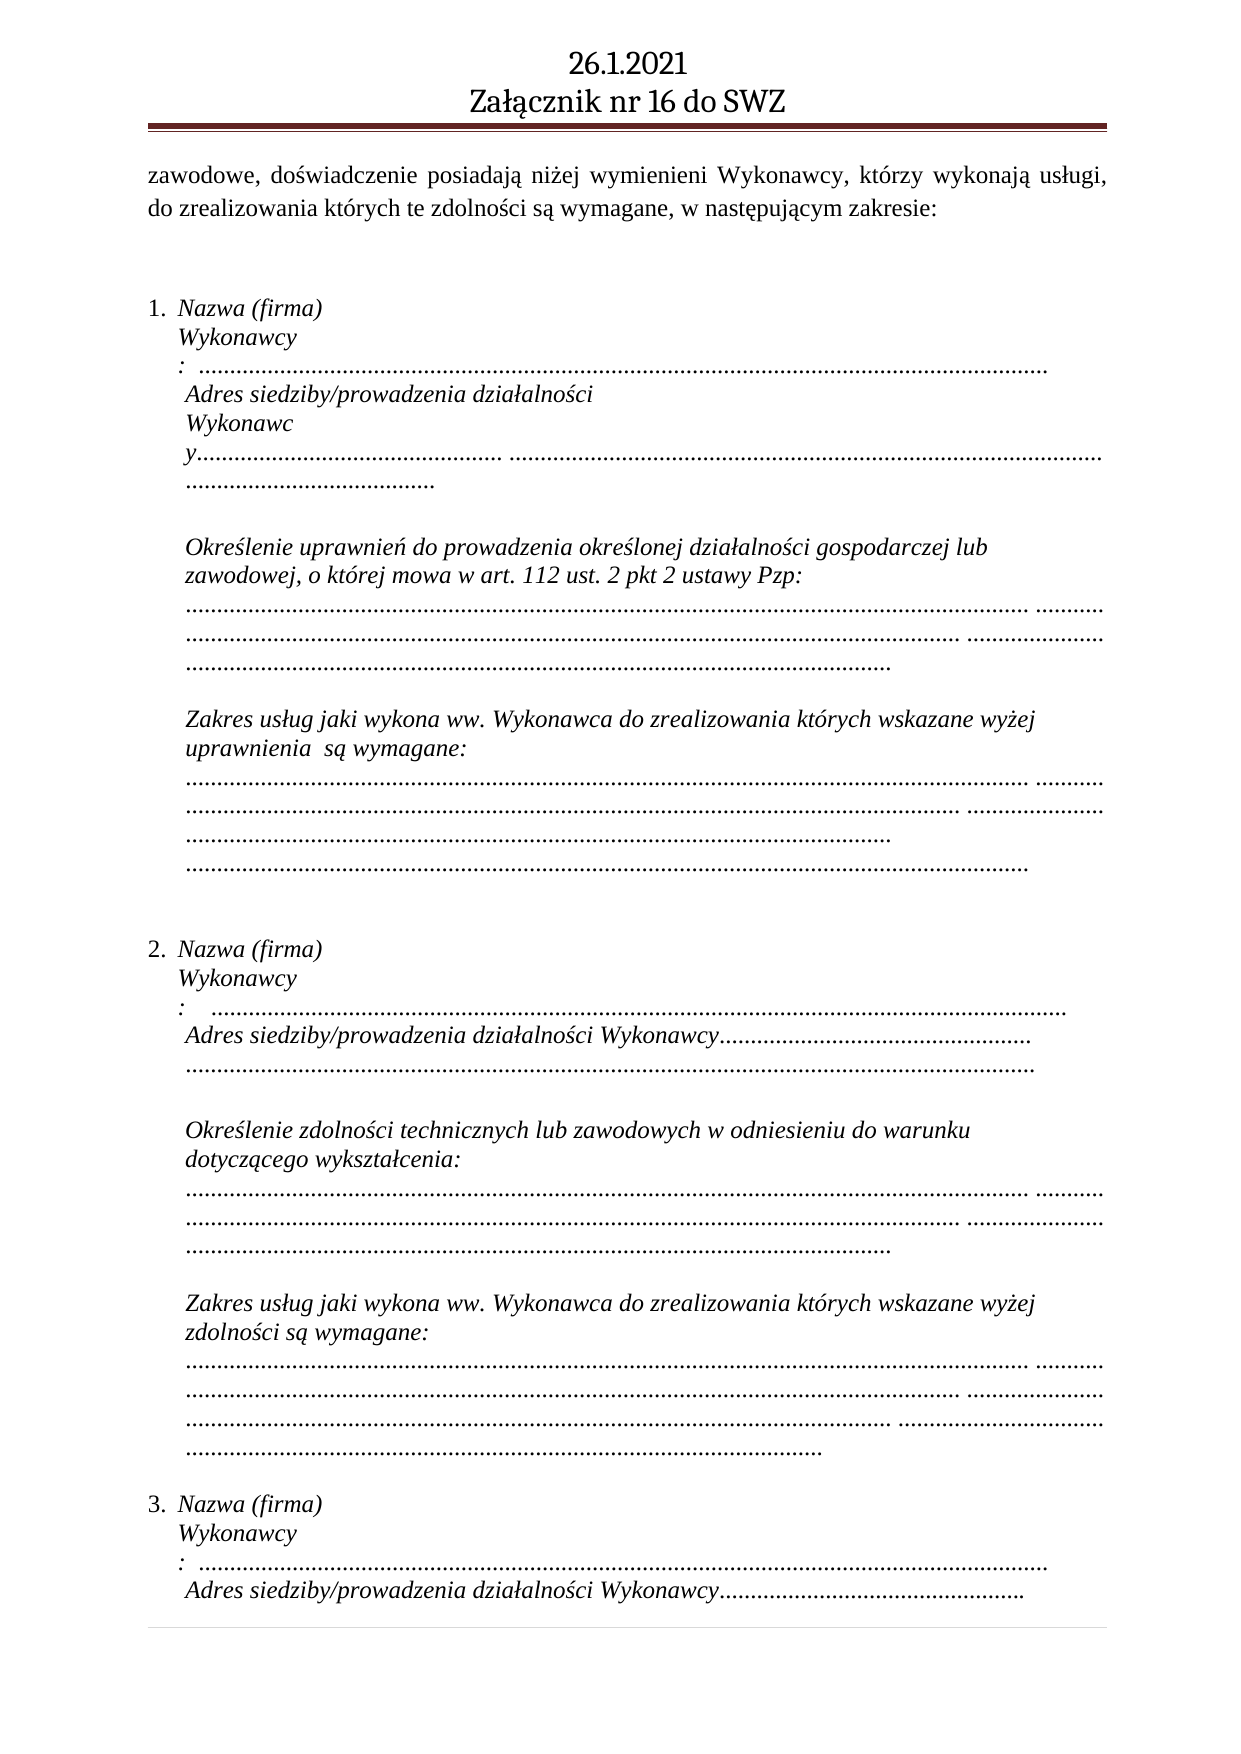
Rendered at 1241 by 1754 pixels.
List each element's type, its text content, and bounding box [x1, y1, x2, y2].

list Nazwa (firma) Wykonawcy: ........................................................................................................................................ [148, 293, 1107, 379]
text ....................................................................................................................................... ....................................................................................................................................... ....................................................................................................................................... [185, 1173, 1107, 1259]
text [148, 161, 1107, 222]
text ....................................................................................................................................... [185, 848, 1107, 877]
text Zakres usług jaki wykona ww. Wykonawca do zrealizowania których wskazane wyżej uprawnienia są wymagane: ....................................................................................................................................... ....................................................................................................................................... ....................................................................................................................................... [185, 704, 1107, 848]
text Adres siedziby/prowadzenia działalności Wykonawcy.................................................. [185, 1020, 1107, 1049]
text Adres siedziby/prowadzenia działalności Wykonawcy................................................. ....................................................................................................................................... [185, 379, 1107, 494]
text Adres siedziby/prowadzenia działalności Wykonawcy................................................. [185, 1575, 1107, 1604]
text ........................................................................................................................................ [185, 1049, 1107, 1078]
text Określenie zdolności technicznych lub zawodowych w odniesieniu do warunku dotyczącego wykształcenia: [185, 1115, 1107, 1173]
text Określenie uprawnień do prowadzenia określonej działalności gospodarczej lub zawodowej, o której mowa w art. 112 ust. 2 pkt 2 ustawy Pzp: [185, 532, 1107, 589]
text ....................................................................................................................................... ....................................................................................................................................... ....................................................................................................................................... [185, 589, 1107, 675]
list Nazwa (firma) Wykonawcy: ........................................................................................................................................ [148, 1489, 1107, 1575]
list Nazwa (firma) Wykonawcy: ......................................................................................................................................... [148, 934, 1107, 1020]
